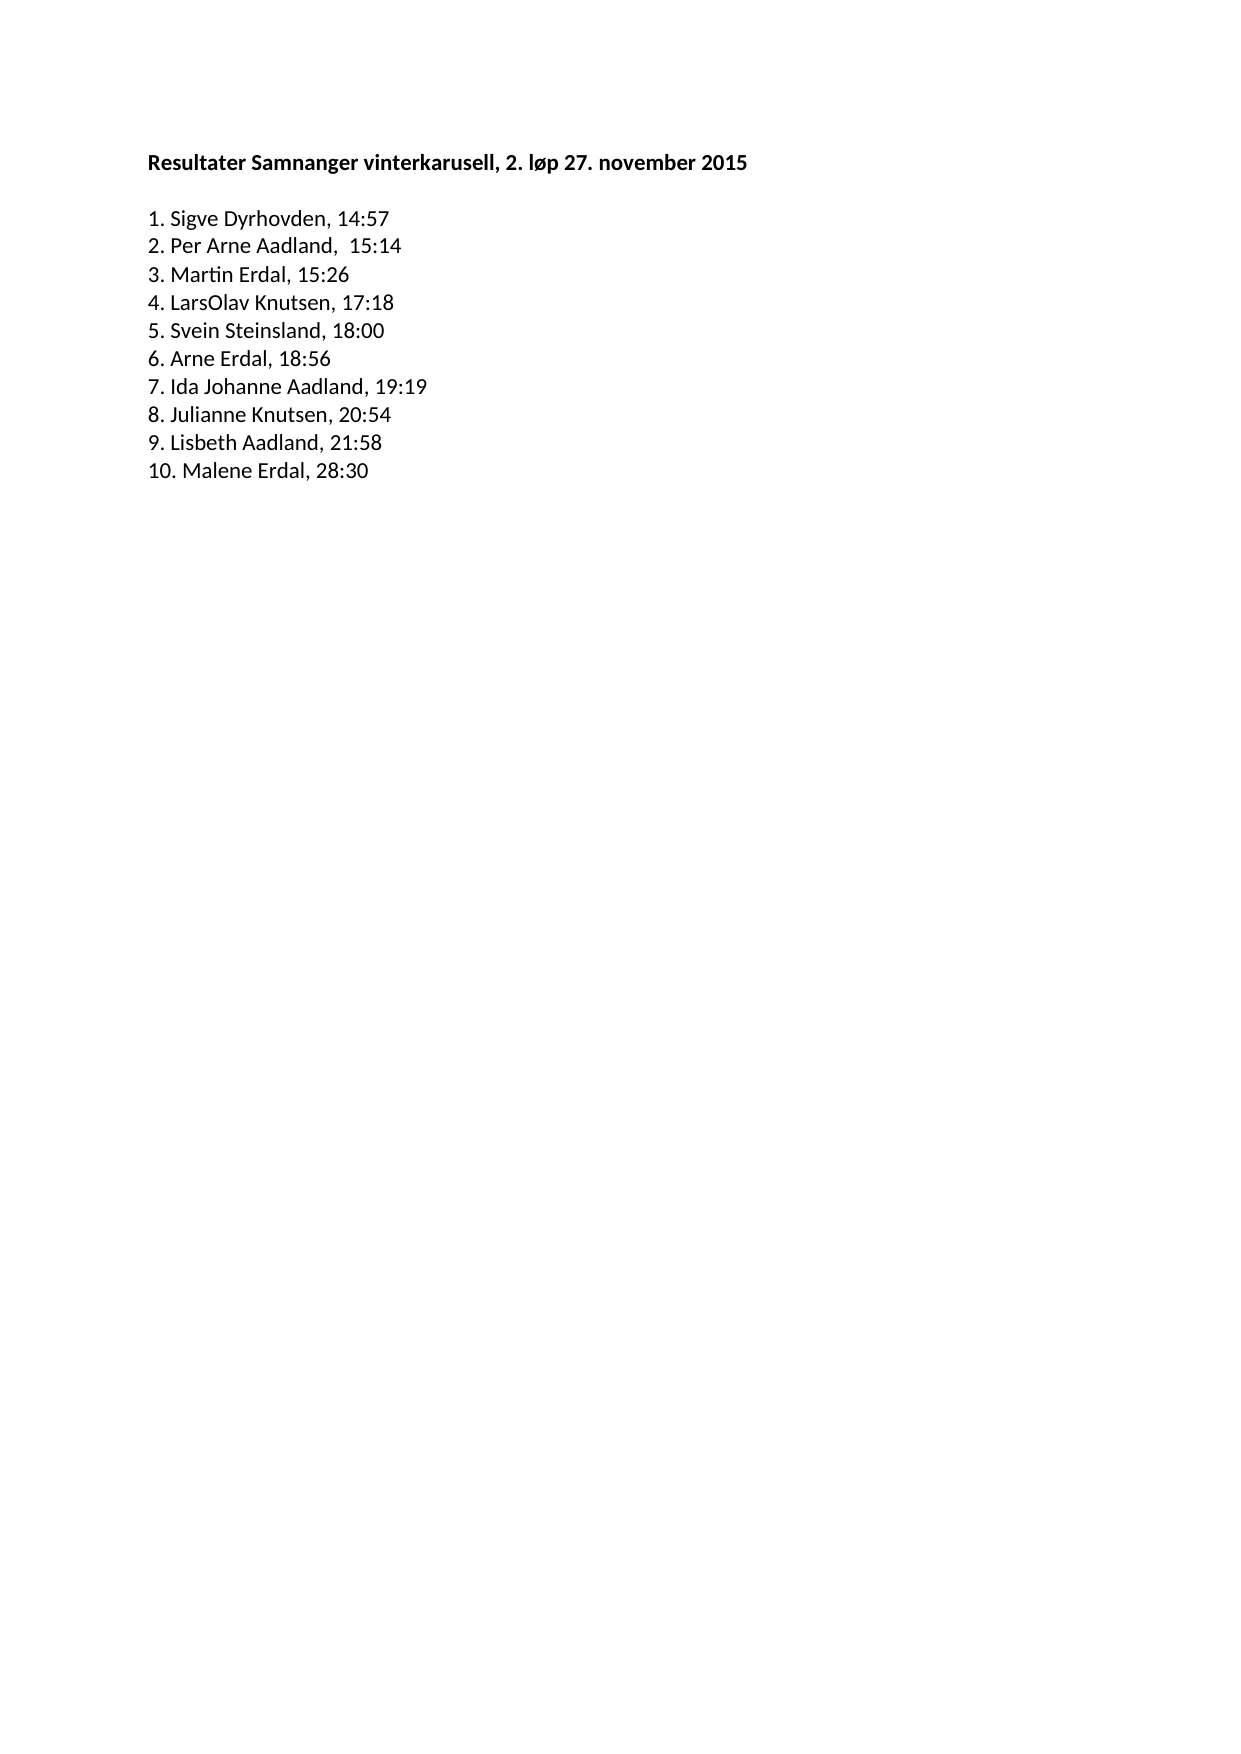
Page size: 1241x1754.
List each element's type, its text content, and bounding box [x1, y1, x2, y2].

text 7. Ida Johanne Aadland, 19:19 [148, 372, 1093, 400]
text 10. Malene Erdal, 28:30 [148, 456, 1093, 484]
text 2. Per Arne Aadland, 15:14 [148, 232, 1093, 260]
text Resultater Samnanger vinterkarusell, 2. løp 27. november 2015 [148, 148, 1093, 176]
text 3. Martin Erdal, 15:26 [148, 260, 1093, 288]
text 1. Sigve Dyrhovden, 14:57 [148, 204, 1093, 232]
text 5. Svein Steinsland, 18:00 [148, 316, 1093, 344]
text 6. Arne Erdal, 18:56 [148, 344, 1093, 372]
text 9. Lisbeth Aadland, 21:58 [148, 428, 1093, 456]
text 8. Julianne Knutsen, 20:54 [148, 400, 1093, 428]
text 4. LarsOlav Knutsen, 17:18 [148, 288, 1093, 316]
